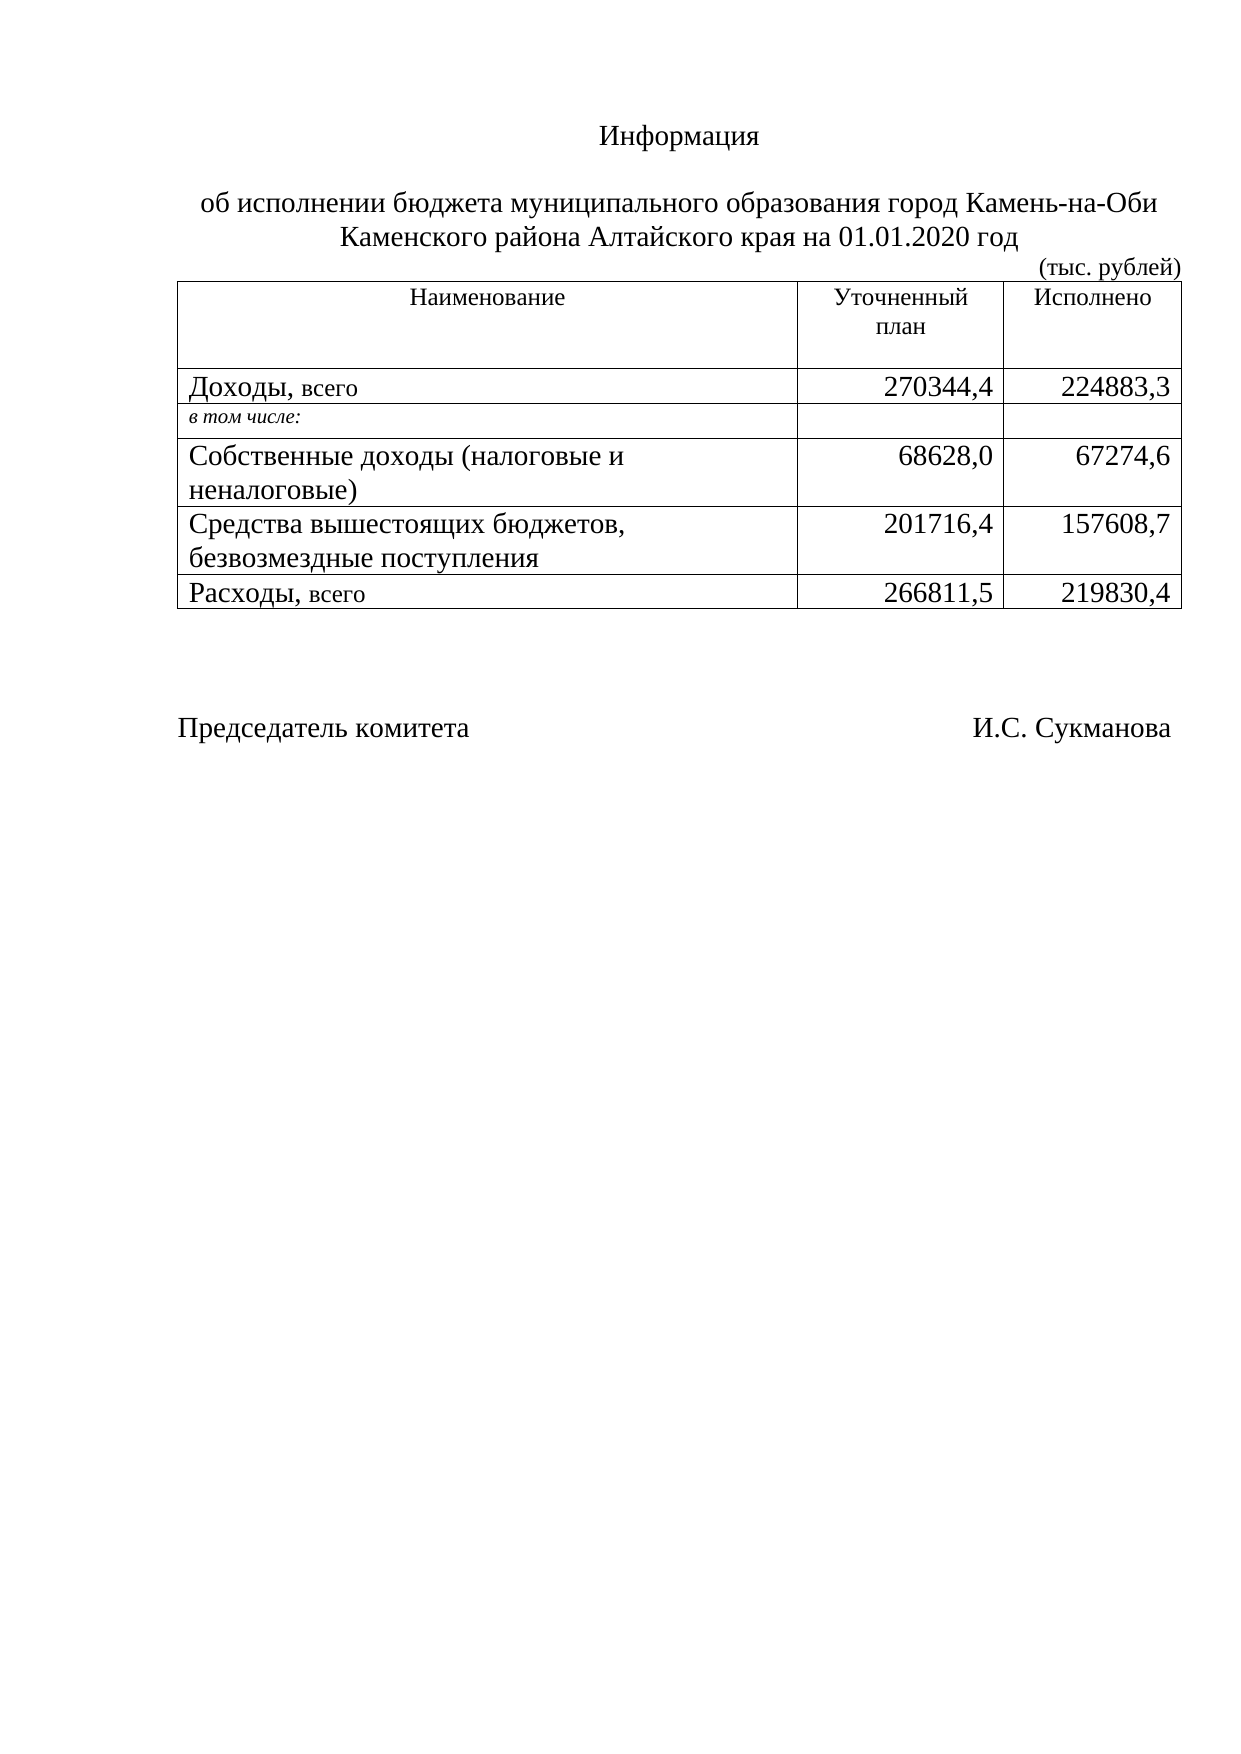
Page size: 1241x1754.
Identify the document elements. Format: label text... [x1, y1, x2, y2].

text об исполнении бюджета муниципального образования город Камень-на-Оби Каменского района Алтайского края на 01.01.2020 год [177, 185, 1181, 252]
table_cell [1004, 404, 1181, 437]
table_cell 67274,6 [1004, 439, 1181, 506]
table_cell [798, 404, 1003, 437]
table_cell Расходы, всего [178, 575, 797, 608]
text (тыс. рублей) [177, 252, 1181, 281]
table_cell 224883,3 [1004, 369, 1181, 403]
table_cell 157608,7 [1004, 507, 1181, 574]
table_cell 270344,4 [798, 369, 1003, 403]
table_cell Средства вышестоящих бюджетов, безвозмездные поступления [178, 507, 797, 574]
table_cell 68628,0 [798, 439, 1003, 506]
table_cell 201716,4 [798, 507, 1003, 574]
table_header Исполнено [1004, 282, 1181, 368]
table_cell Доходы, всего [178, 369, 797, 403]
table_header Уточненный план [798, 282, 1003, 368]
text Информация [177, 118, 1181, 152]
table_header Наименование [178, 282, 797, 368]
text Председатель комитета И.С. Сукманова [177, 710, 1181, 743]
table_cell в том числе: [178, 404, 797, 437]
table_cell 266811,5 [798, 575, 1003, 608]
table_cell 219830,4 [1004, 575, 1181, 608]
table_cell Собственные доходы (налоговые и неналоговые) [178, 439, 797, 506]
